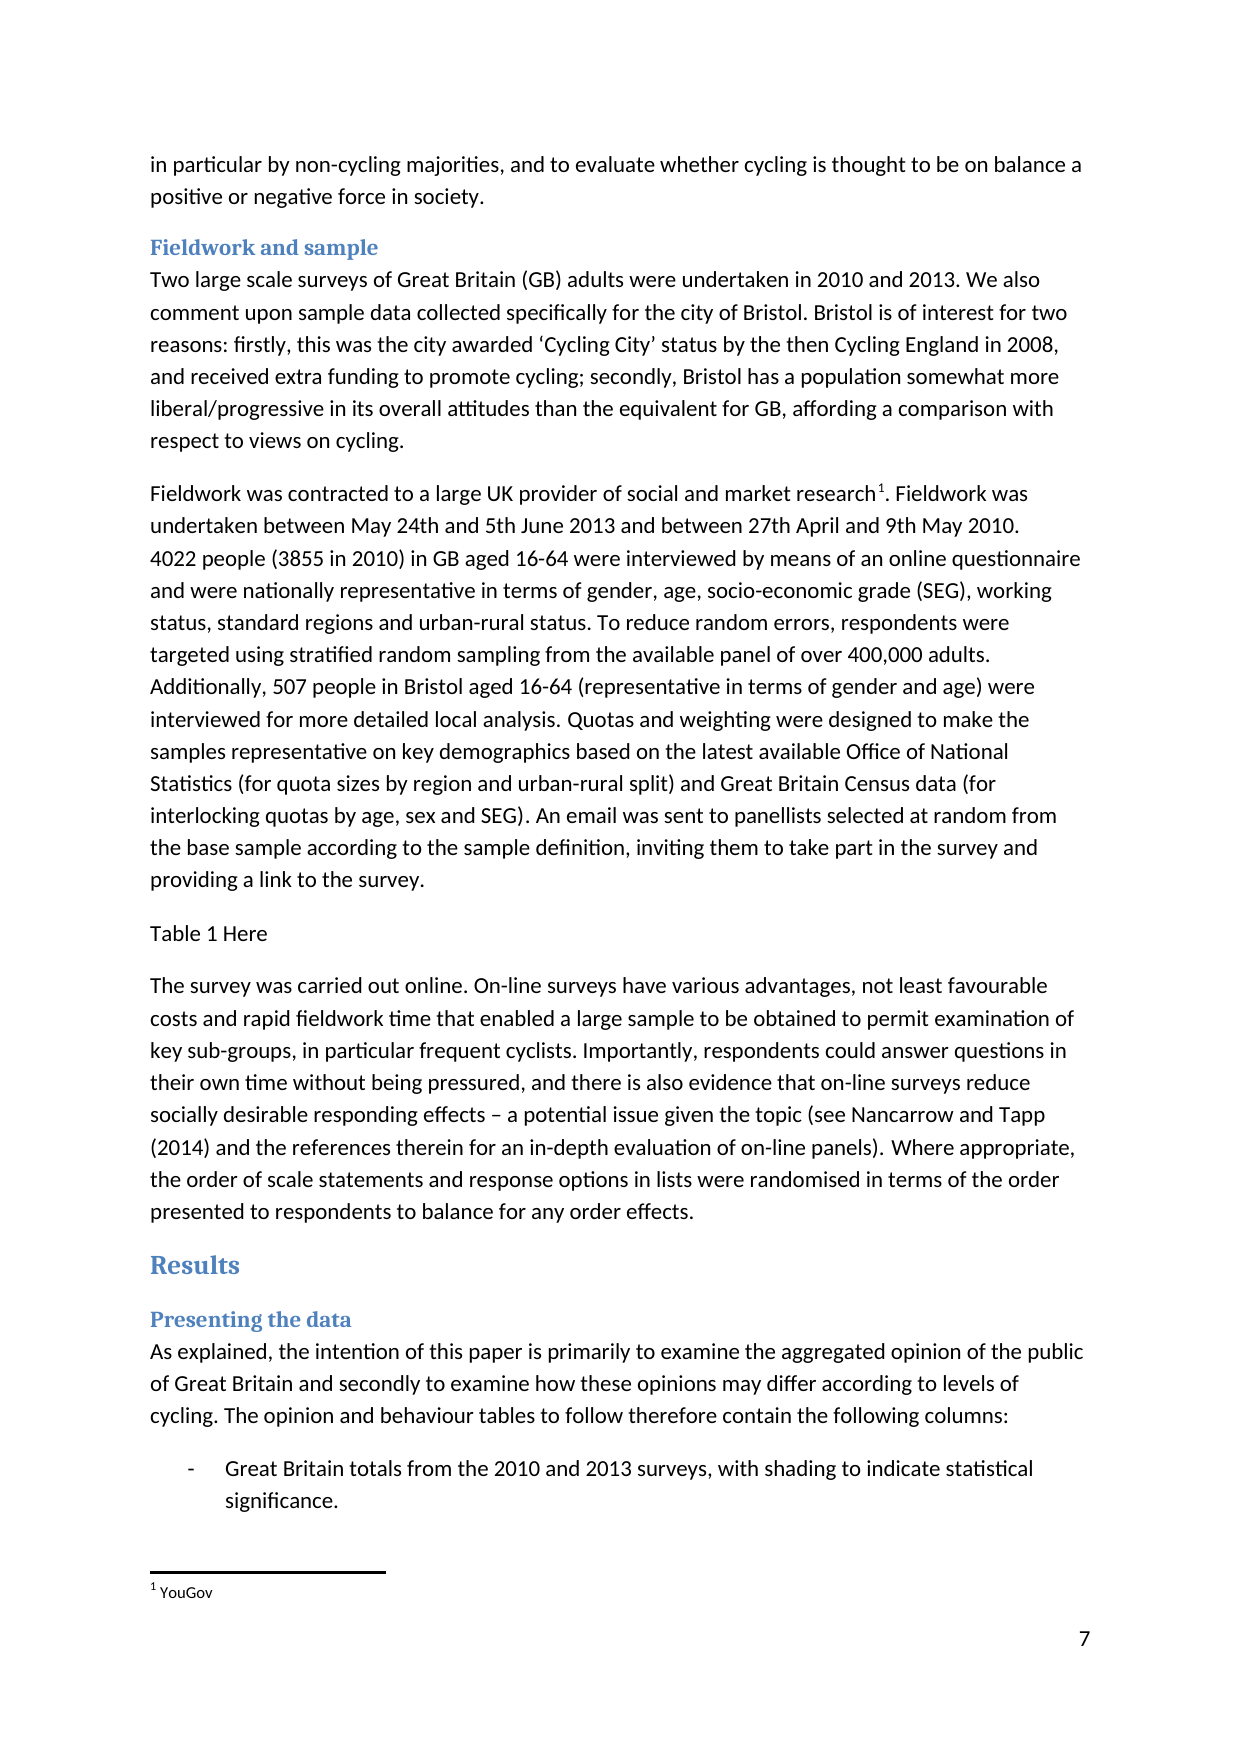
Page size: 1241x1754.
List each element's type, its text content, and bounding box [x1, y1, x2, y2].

text Two large scale surveys of Great Britain (GB) adults were undertaken in 2010 and 2013. We also comment upon sample data collected specifically for the city of Bristol. Bristol is of interest for two reasons: firstly, this was the city awarded ‘Cycling City’ status by the then Cycling England in 2008, and received extra funding to promote cycling; secondly, Bristol has a population somewhat more liberal/progressive in its overall attitudes than the equivalent for GB, affording a comparison with respect to views on cycling. [150, 265, 1090, 454]
text As explained, the intention of this paper is primarily to examine the aggregated opinion of the public of Great Britain and secondly to examine how these opinions may differ according to levels of cycling. The opinion and behaviour tables to follow therefore contain the following columns: [150, 1337, 1090, 1429]
list Great Britain totals from the 2010 and 2013 surveys, with shading to indicate statistical significance. [187, 1454, 1090, 1514]
text 4022 people (3855 in 2010) in GB aged 16-64 were interviewed by means of an online questionnaire and were nationally representative in terms of gender, age, socio-economic grade (SEG), working status, standard regions and urban-rural status. To reduce random errors, respondents were targeted using stratified random sampling from the available panel of over 400,000 adults. Additionally, 507 people in Bristol aged 16-64 (representative in terms of gender and age) were interviewed for more detailed local analysis. Quotas and weighting were designed to make the samples representative on key demographics based on the latest available Office of National Statistics (for quota sizes by region and urban-rural split) and Great Britain Census data (for interlocking quotas by age, sex and SEG). An email was sent to panellists selected at random from the base sample according to the sample definition, inviting them to take part in the survey and providing a link to the survey. [150, 544, 1090, 894]
text The survey was carried out online. On-line surveys have various advantages, not least favourable costs and rapid fieldwork time that enabled a large sample to be obtained to permit examination of key sub-groups, in particular frequent cyclists. Importantly, respondents could answer questions in their own time without being pressured, and there is also evidence that on-line surveys reduce socially desirable responding effects – a potential issue given the topic (see Nancarrow and Tapp (2014) and the references therein for an in-depth evaluation of on-line panels). Where appropriate, the order of scale statements and response options in lists were randomised in terms of the order presented to respondents to balance for any order effects. [150, 972, 1090, 1225]
text Fieldwork was contracted to a large UK provider of social and market research. Fieldwork was undertaken between May 24th and 5th June 2013 and between 27th April and 9th May 2010. [150, 479, 1090, 539]
subtitle Presenting the data [150, 1307, 1090, 1333]
subtitle Results [150, 1250, 1090, 1281]
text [150, 150, 1090, 210]
subtitle Fieldwork and sample [150, 235, 1090, 262]
text Table 1 Here [150, 919, 1090, 947]
